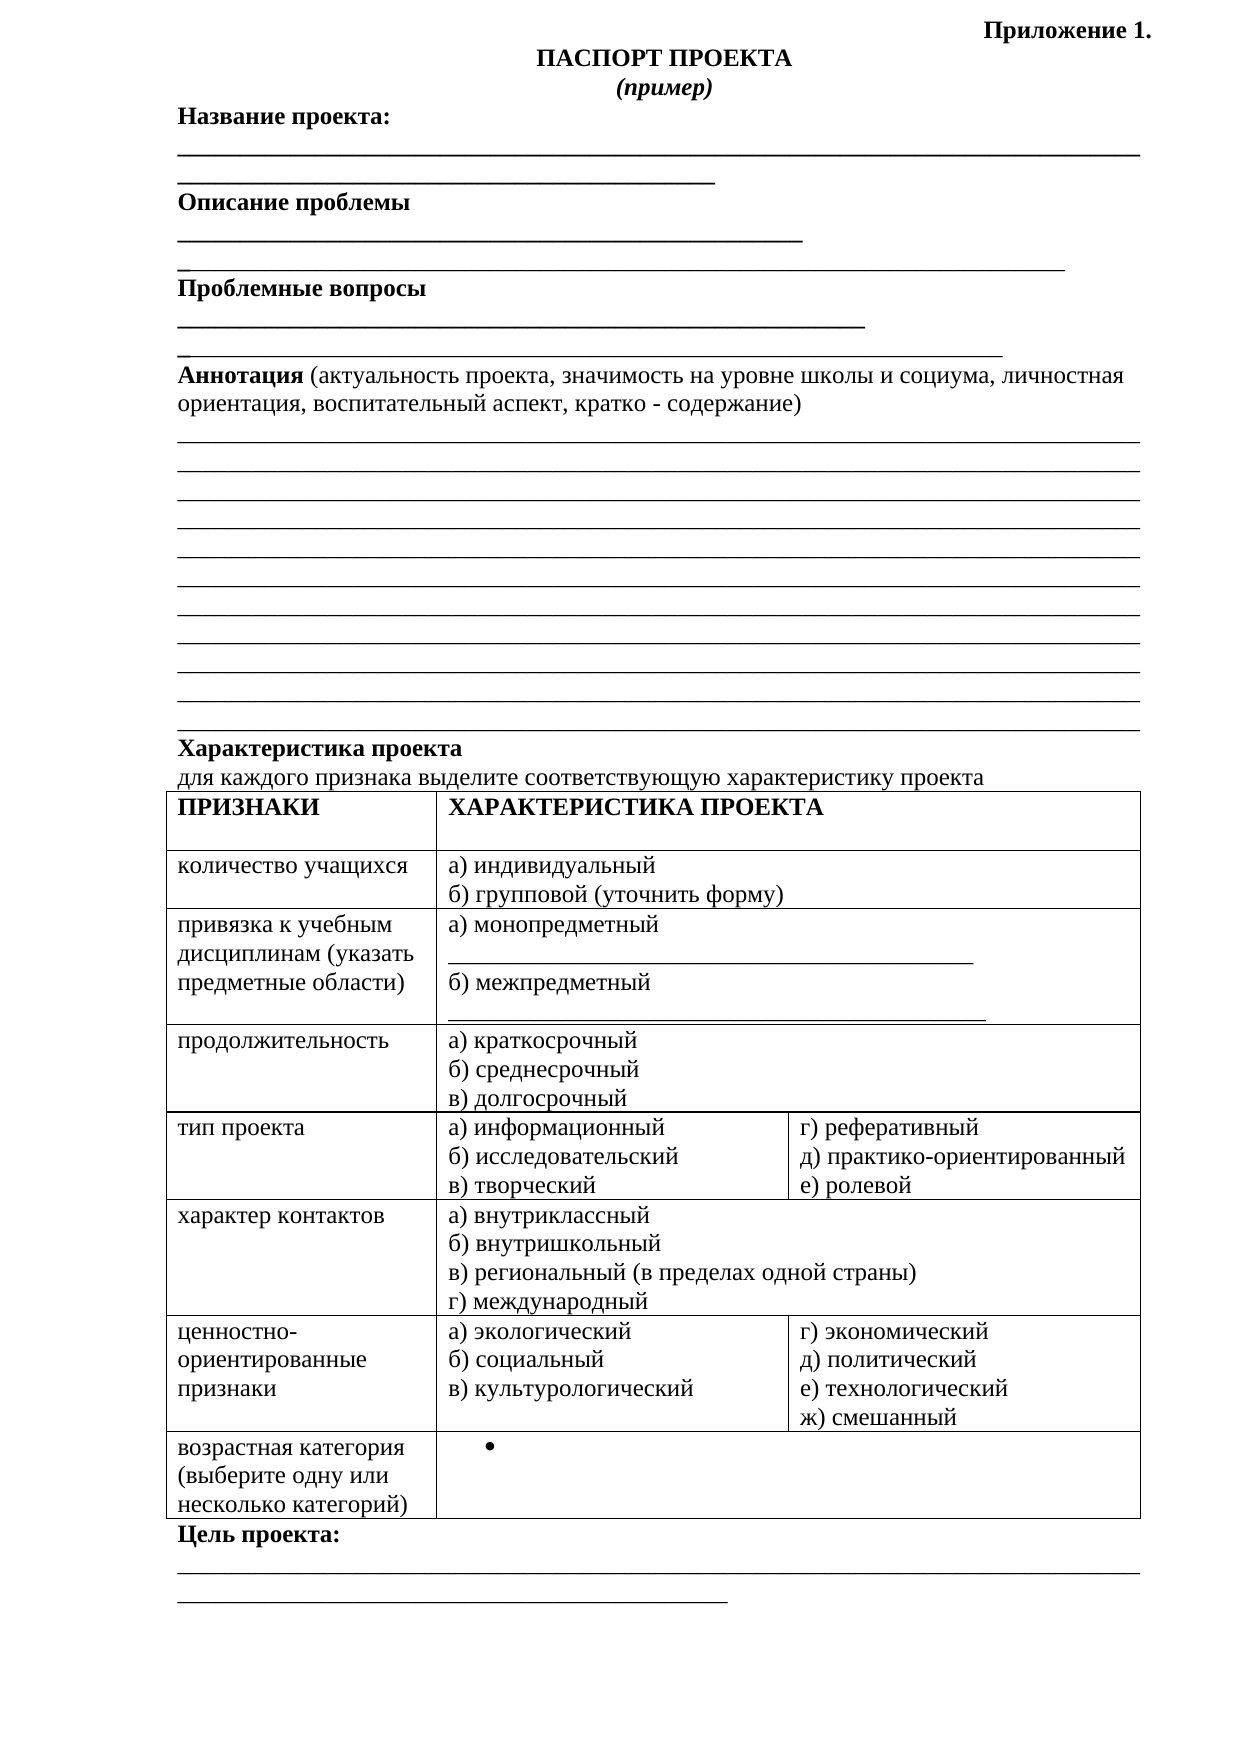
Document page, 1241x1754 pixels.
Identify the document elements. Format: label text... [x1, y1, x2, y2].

table_cell а) монопредметный __________________________________________ б) межпредметный ___________________________________________ [437, 909, 1140, 1024]
table_cell характер контактов [167, 1200, 436, 1315]
table_cell ценностно-ориентированные признаки [167, 1316, 436, 1431]
text Название проекта: ________________________________________________________________________________________________________________________ [177, 101, 1152, 187]
text Приложение 1. [177, 15, 1152, 43]
table_cell тип проекта [167, 1113, 436, 1199]
table_cell а) информационный б) исследовательский в) творческий [437, 1113, 788, 1199]
text Характеристика проекта [177, 733, 1152, 762]
text ПАСПОРТ ПРОЕКТА [177, 43, 1152, 72]
text Описание проблемы _________________________________________________________________________________________________________________________ [177, 187, 1152, 273]
table_cell г) реферативный д) практико-ориентированный е) ролевой [789, 1113, 1140, 1199]
text (пример) [177, 72, 1152, 101]
table_cell а) краткосрочный б) среднесрочный в) долгосрочный [437, 1025, 1140, 1111]
table_cell привязка к учебным дисциплинам (указать предметные области) [167, 909, 436, 1024]
text Аннотация (актуальность проекта, значимость на уровне школы и социума, личностная ориентация, воспитательный аспект, кратко - содержание) _______________________________________________________________________________________________________________________________________________________________________________________________________________________________________________________________________________________________________________________________________________________________________________________________________________________________________________________________________________________________________________________________________________________________________________________________________________________________________________________________________________________________________________________________________________________________________________________________________________________________________________________________________________ [177, 360, 1152, 733]
table_cell количество учащихся [167, 851, 436, 908]
table_cell [437, 1432, 1140, 1518]
text Цель проекта: _________________________________________________________________________________________________________________________ [177, 1519, 1152, 1605]
table_cell а) индивидуальный б) групповой (уточнить форму) [437, 851, 1140, 908]
table_cell а) внутриклассный б) внутришкольный в) региональный (в пределах одной страны) г) международный [437, 1200, 1140, 1315]
table_cell г) экономический д) политический е) технологический ж) смешанный [789, 1316, 1140, 1431]
table_header ХАРАКТЕРИСТИКА ПРОЕКТА [437, 792, 1140, 849]
table_cell а) экологический б) социальный в) культурологический [437, 1316, 788, 1431]
table_cell возрастная категория (выберите одну или несколько категорий) [167, 1432, 436, 1518]
text для каждого признака выделите соответствующую характеристику проекта [177, 762, 1152, 791]
table_cell продолжительность [167, 1025, 436, 1111]
text Проблемные вопросы _________________________________________________________________________________________________________________________ [177, 273, 1152, 360]
table_header ПРИЗНАКИ [167, 792, 436, 849]
